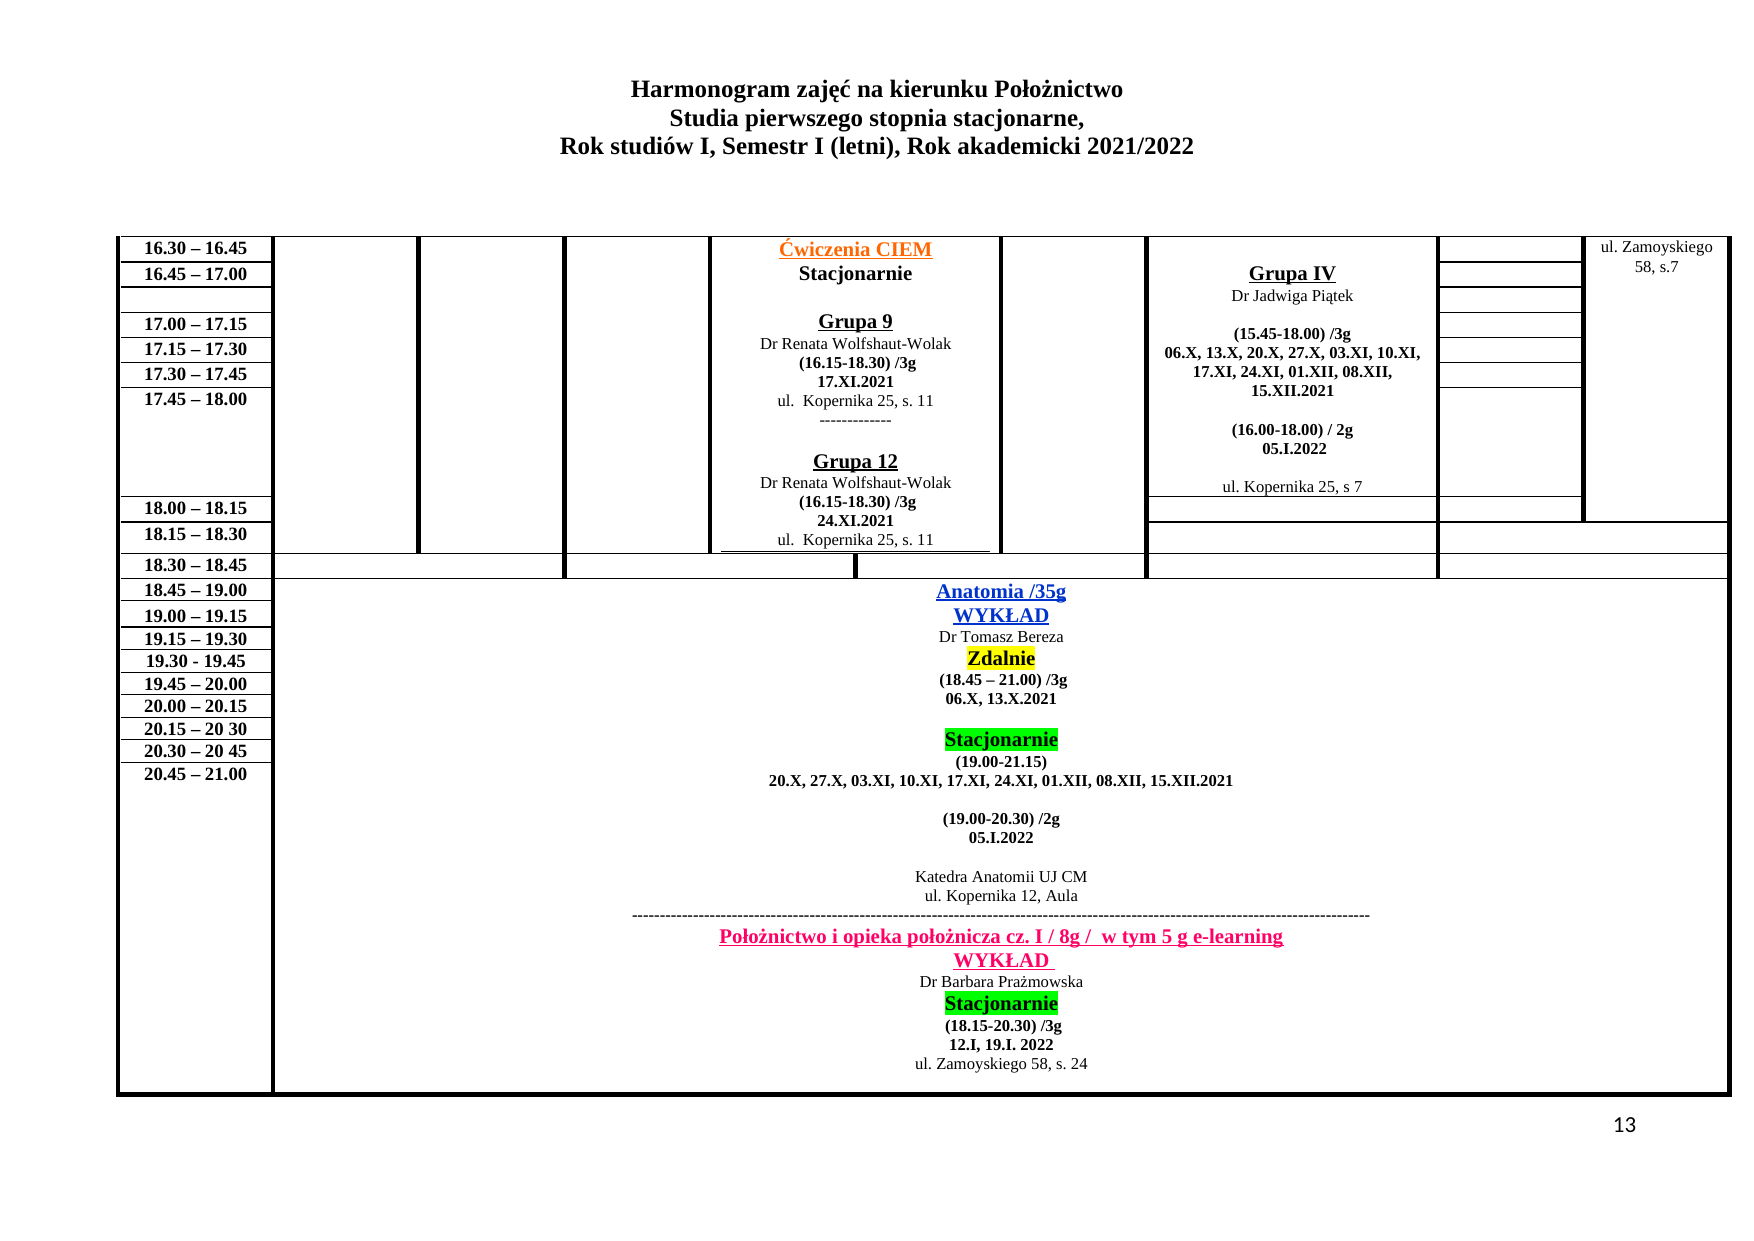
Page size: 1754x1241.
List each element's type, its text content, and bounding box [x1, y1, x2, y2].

table_cell [1440, 523, 1727, 552]
table_cell [421, 237, 562, 552]
table_cell [1003, 237, 1144, 552]
table_cell 18.15 – 18.30 [120, 522, 271, 552]
table_cell 19.00 – 19.15 [120, 601, 271, 626]
table_cell [1149, 497, 1436, 521]
table_cell Anatomia /35g WYKŁAD Dr Tomasz Bereza Zdalnie (18.45 – 21.00) /3g 06.X, 13.X.2021 Stacjonarnie (19.00-21.15) 20.X, 27.X, 03.XI, 10.XI, 17.XI, 24.XI, 01.XII, 08.XII, 15.XII.2021 (19.00-20.30) /2g 05.I.2022 Katedra Anatomii UJ CM ul. Kopernika 12, Aula ------------------------------------------------------------------------------------------------------------------------------------- Położnictwo i opieka położnicza cz. I / 8g / w tym 5 g e-learning WYKŁAD Dr Barbara Prażmowska Stacjonarnie (18.15-20.30) /3g 12.I, 19.I. 2022 ul. Zamoyskiego 58, s. 24 (18.15-19.45) /2g 26.I.2022 ul. Zamoyskiego 58, s. 24 [275, 579, 1727, 1092]
table_cell [1440, 554, 1727, 577]
table_cell 17.00 – 17.15 [120, 313, 271, 337]
table_cell 19.45 – 20.00 [120, 673, 271, 694]
table_cell [1440, 263, 1581, 286]
table_cell 17.15 – 17.30 [120, 338, 271, 362]
table_cell [1440, 338, 1581, 362]
table_cell 18.45 – 19.00 [120, 579, 271, 600]
table_cell [1149, 554, 1436, 577]
table_cell [1440, 313, 1581, 337]
table_cell 17.45 – 18.00 [120, 388, 271, 496]
table_cell 19.15 – 19.30 [120, 627, 271, 649]
table_cell [1149, 523, 1436, 552]
table_cell [275, 237, 416, 552]
table_cell [275, 554, 562, 577]
table_cell 19.30 - 19.45 [120, 650, 271, 672]
table_cell 20.45 – 21.00 [120, 763, 271, 1092]
table_cell 18.30 – 18.45 [120, 554, 271, 577]
table_cell [120, 287, 271, 312]
table_cell [1440, 497, 1581, 521]
table_cell [567, 237, 708, 552]
table_cell 17.30 – 17.45 [120, 363, 271, 387]
table_cell 20.00 – 20.15 [120, 695, 271, 717]
table_cell [1440, 237, 1581, 261]
table_cell 16.30 – 16.45 [120, 237, 271, 261]
table_cell [1440, 288, 1581, 312]
table_cell 16.45 – 17.00 [120, 262, 271, 286]
table_cell [1440, 388, 1581, 496]
table_cell [1440, 363, 1581, 387]
table_cell [858, 554, 1144, 577]
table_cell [712, 237, 999, 552]
table_cell [567, 554, 853, 577]
table_cell 20.30 – 20 45 [120, 740, 271, 762]
table_cell 20.15 – 20 30 [120, 718, 271, 739]
table_cell 18.00 – 18.15 [120, 497, 271, 521]
